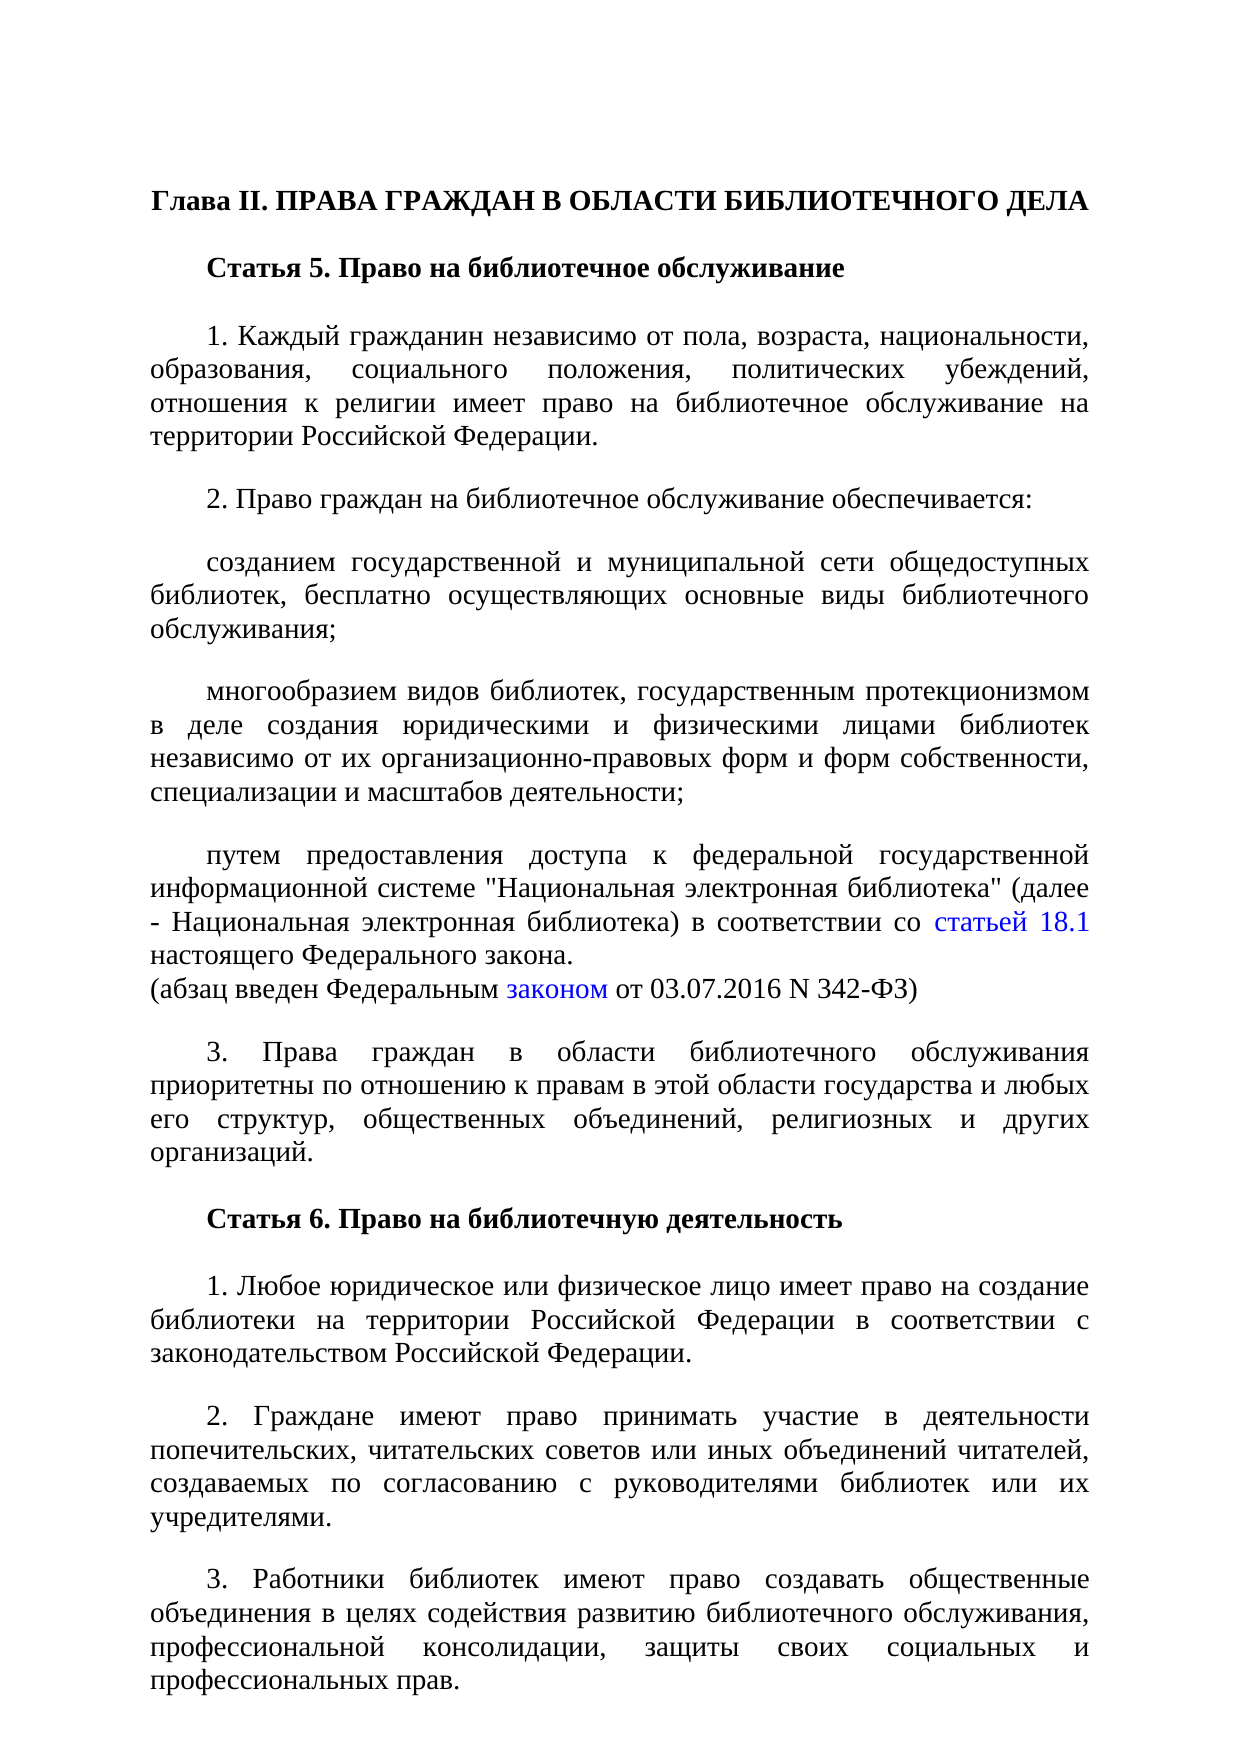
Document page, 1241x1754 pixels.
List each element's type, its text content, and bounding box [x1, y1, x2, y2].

text 3. Работники библиотек имеют право создавать общественные объединения в целях содействия развитию библиотечного обслуживания, профессиональной консолидации, защиты своих социальных и профессиональных прав. [150, 1562, 1090, 1696]
title Статья 6. Право на библиотечную деятельность [150, 1201, 1090, 1235]
text 2. Право граждан на библиотечное обслуживание обеспечивается: [150, 481, 1090, 514]
text многообразием видов библиотек, государственным протекционизмом в деле создания юридическими и физическими лицами библиотек независимо от их организационно-правовых форм и форм собственности, специализации и масштабов деятельности; [150, 673, 1090, 808]
text 1. Любое юридическое или физическое лицо имеет право на создание библиотеки на территории Российской Федерации в соответствии с законодательством Российской Федерации. [150, 1268, 1090, 1369]
text 3. Права граждан в области библиотечного обслуживания приоритетны по отношению к правам в этой области государства и любых его структур, общественных объединений, религиозных и других организаций. [150, 1034, 1090, 1168]
text созданием государственной и муниципальной сети общедоступных библиотек, бесплатно осуществляющих основные виды библиотечного обслуживания; [150, 544, 1090, 644]
title Статья 5. Право на библиотечное обслуживание [150, 251, 1090, 284]
text путем предоставления доступа к федеральной государственной информационной системе "Национальная электронная библиотека" (далее - Национальная электронная библиотека) в соответствии со статьей 18.1 настоящего Федерального закона. [150, 837, 1090, 971]
text 2. Граждане имеют право принимать участие в деятельности попечительских, читательских советов или иных объединений читателей, создаваемых по согласованию с руководителями библиотек или их учредителями. [150, 1398, 1090, 1532]
title Глава II. ПРАВА ГРАЖДАН В ОБЛАСТИ БИБЛИОТЕЧНОГО ДЕЛА [150, 183, 1090, 217]
text 1. Каждый гражданин независимо от пола, возраста, национальности, образования, социального положения, политических убеждений, отношения к религии имеет право на библиотечное обслуживание на территории Российской Федерации. [150, 318, 1090, 452]
text (абзац введен Федеральным законом от 03.07.2016 N 342-ФЗ) [150, 971, 1090, 1004]
